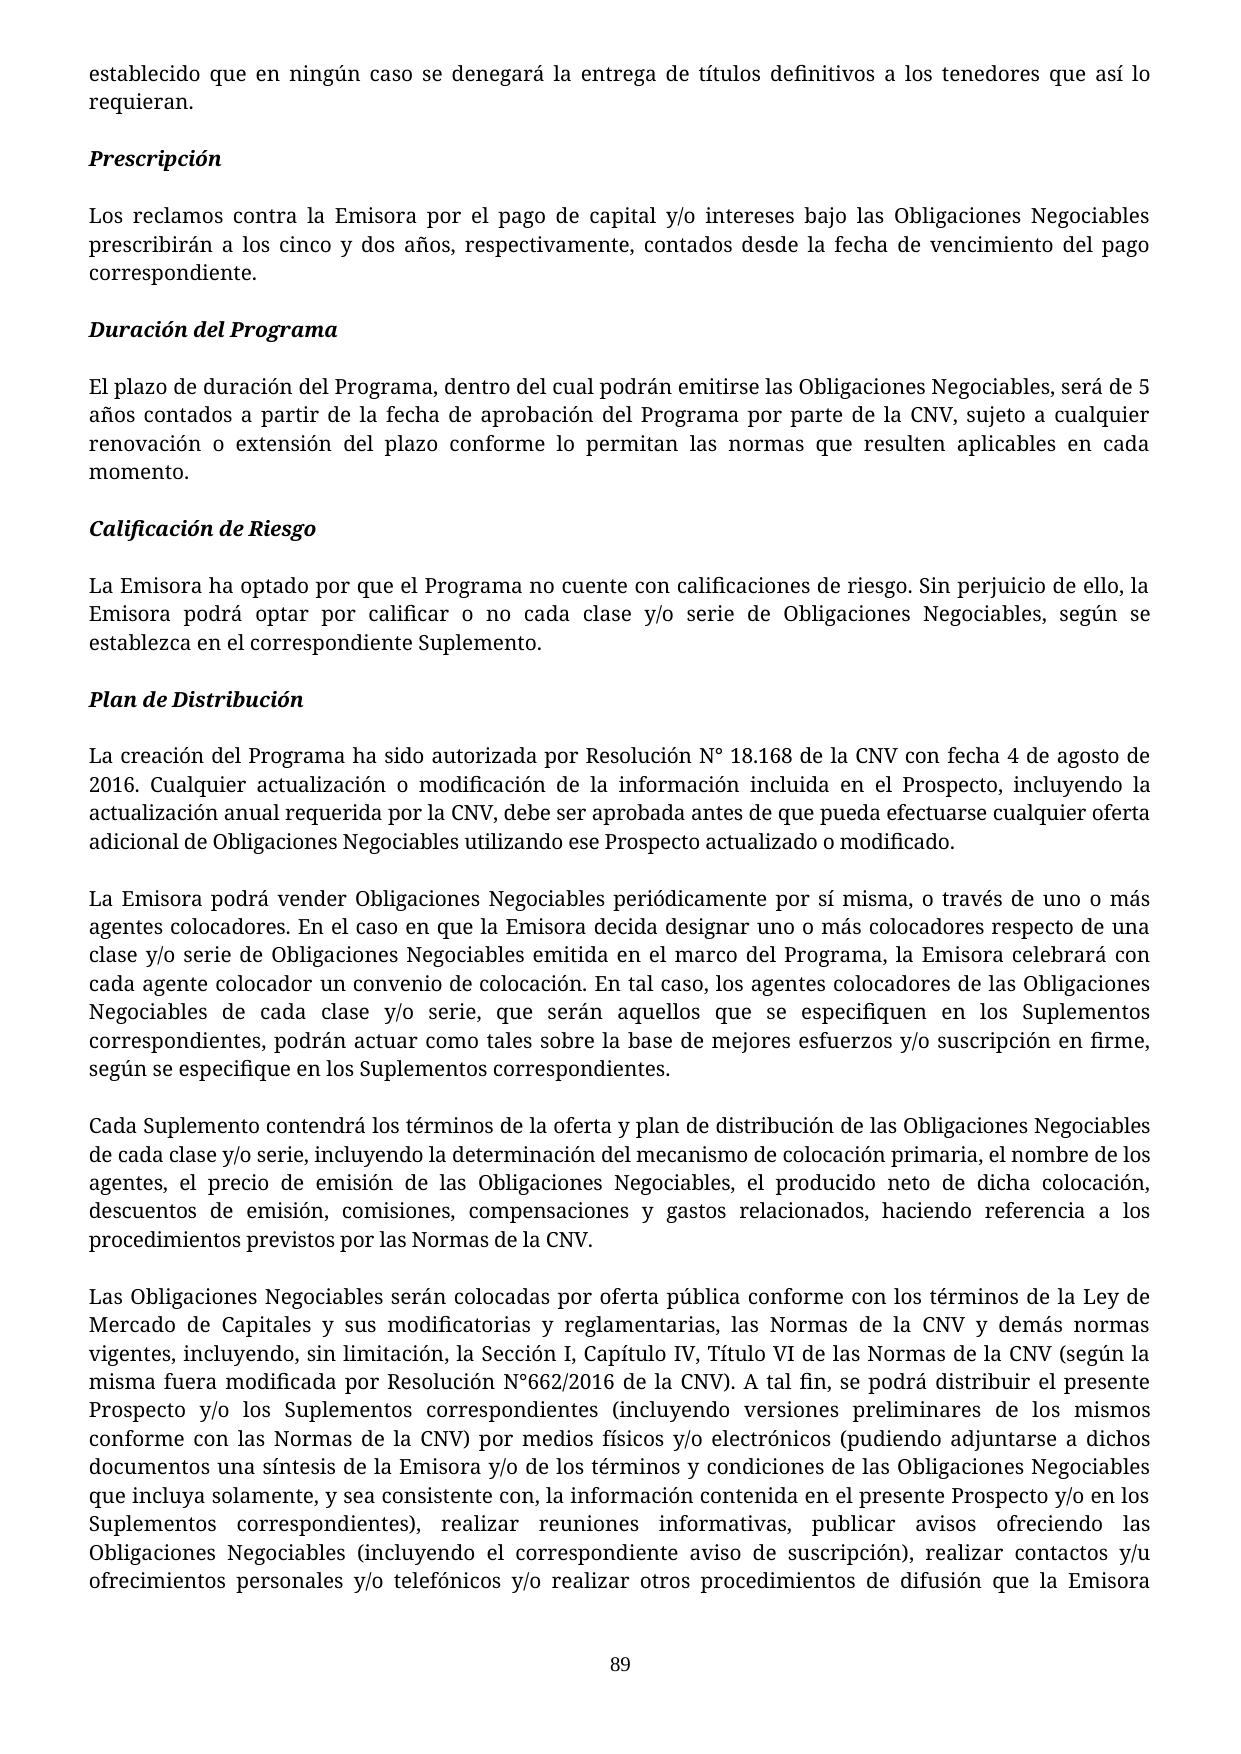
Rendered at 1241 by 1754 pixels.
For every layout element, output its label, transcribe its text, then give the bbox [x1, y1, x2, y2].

subtitle Duración del Programa [89, 315, 1152, 343]
subtitle Calificación de Riesgo [89, 514, 1152, 542]
text Los reclamos contra la Emisora por el pago de capital y/o intereses bajo las Obligaciones Negociables prescribirán a los cinco y dos años, respectivamente, contados desde la fecha de vencimiento del pago correspondiente. [89, 201, 1152, 287]
text El plazo de duración del Programa, dentro del cual podrán emitirse las Obligaciones Negociables, será de 5 años contados a partir de la fecha de aprobación del Programa por parte de la CNV, sujeto a cualquier renovación o extensión del plazo conforme lo permitan las normas que resulten aplicables en cada momento. [89, 372, 1152, 486]
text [89, 1282, 1152, 1595]
subtitle Plan de Distribución [89, 685, 1152, 713]
text La Emisora ha optado por que el Programa no cuente con calificaciones de riesgo. Sin perjuicio de ello, la Emisora podrá optar por calificar o no cada clase y/o serie de Obligaciones Negociables, según se establezca en el correspondiente Suplemento. [89, 571, 1152, 656]
text La creación del Programa ha sido autorizada por Resolución N° 18.168 de la CNV con fecha 4 de agosto de 2016. Cualquier actualización o modificación de la información incluida en el Prospecto, incluyendo la actualización anual requerida por la CNV, debe ser aprobada antes de que pueda efectuarse cualquier oferta adicional de Obligaciones Negociables utilizando ese Prospecto actualizado o modificado. [89, 742, 1152, 855]
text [89, 59, 1152, 116]
text La Emisora podrá vender Obligaciones Negociables periódicamente por sí misma, o través de uno o más agentes colocadores. En el caso en que la Emisora decida designar uno o más colocadores respecto de una clase y/o serie de Obligaciones Negociables emitida en el marco del Programa, la Emisora celebrará con cada agente colocador un convenio de colocación. En tal caso, los agentes colocadores de las Obligaciones Negociables de cada clase y/o serie, que serán aquellos que se especifiquen en los Suplementos correspondientes, podrán actuar como tales sobre la base de mejores esfuerzos y/o suscripción en firme, según se especifique en los Suplementos correspondientes. [89, 884, 1152, 1083]
text Cada Suplemento contendrá los términos de la oferta y plan de distribución de las Obligaciones Negociables de cada clase y/o serie, incluyendo la determinación del mecanismo de colocación primaria, el nombre de los agentes, el precio de emisión de las Obligaciones Negociables, el producido neto de dicha colocación, descuentos de emisión, comisiones, compensaciones y gastos relacionados, haciendo referencia a los procedimientos previstos por las Normas de la CNV. [89, 1111, 1152, 1253]
subtitle Prescripción [89, 144, 1152, 173]
